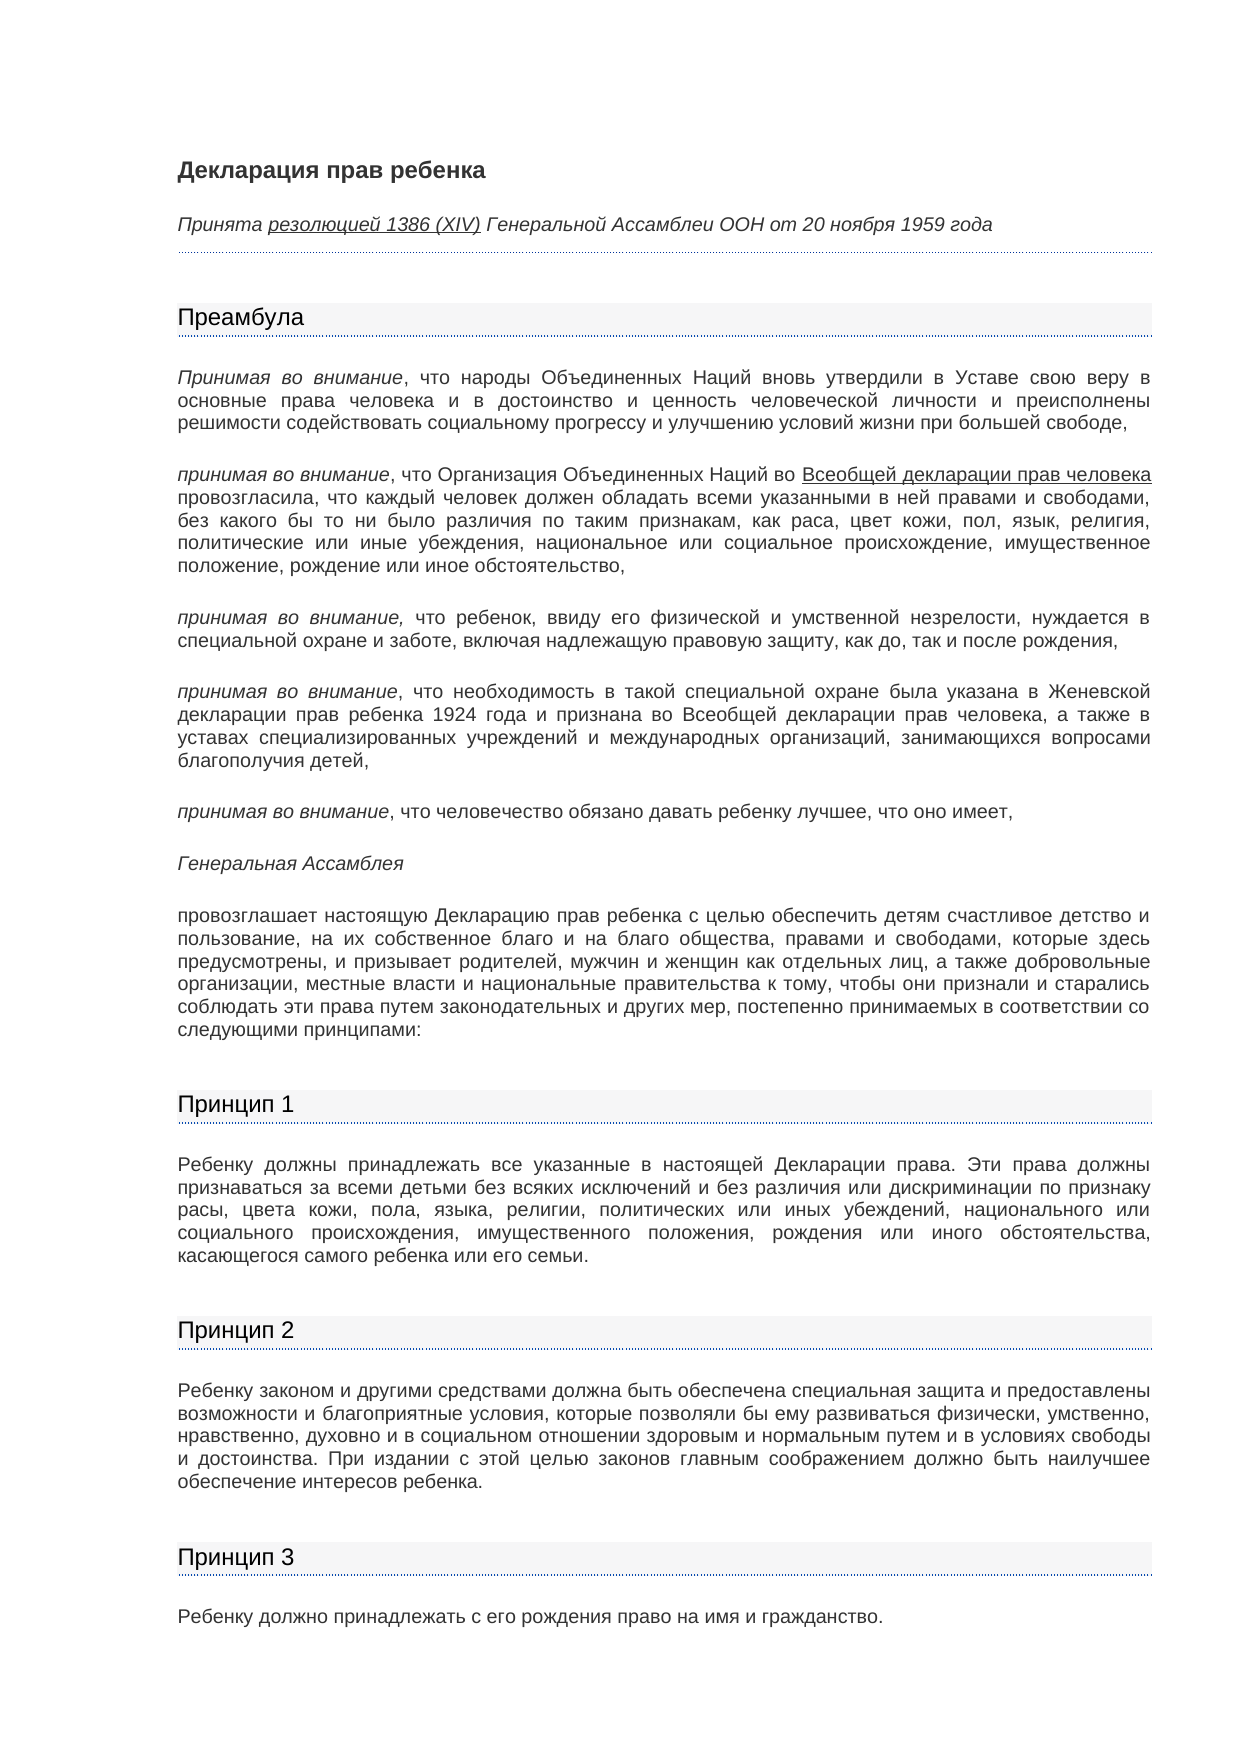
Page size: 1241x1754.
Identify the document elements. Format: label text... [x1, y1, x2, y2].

text Ребенку должно принадлежать с его рождения право на имя и гражданство. [177, 1605, 1152, 1628]
text принимая во внимание, что человечество обязано давать ребенку лучшее, что оно имеет, [177, 800, 1152, 823]
text Преамбула [177, 303, 1152, 337]
text Принцип 1 [177, 1090, 1152, 1124]
text Ребенку должны принадлежать все указанные в настоящей Декларации права. Эти права должны признаваться за всеми детьми без всяких исключений и без различия или дискриминации по признаку расы, цвета кожи, пола, языка, религии, политических или иных убеждений, национального или социального происхождения, имущественного положения, рождения или иного обстоятельства, касающегося самого ребенка или его семьи. [177, 1153, 1152, 1266]
text Декларация прав ребенка [177, 156, 1152, 183]
text принимая во внимание, что необходимость в такой специальной охране была указана в Женевской декларации прав ребенка 1924 года и признана во Всеобщей декларации прав человека, а также в уставах специализированных учреждений и международных организаций, занимающихся вопросами благополучия детей, [177, 680, 1152, 771]
text Ребенку законом и другими средствами должна быть обеспечена специальная защита и предоставлены возможности и благоприятные условия, которые позволяли бы ему развиваться физически, умственно, нравственно, духовно и в социальном отношении здоровым и нормальным путем и в условиях свободы и достоинства. При издании с этой целью законов главным соображением должно быть наилучшее обеспечение интересов ребенка. [177, 1379, 1152, 1492]
text Принимая во внимание, что народы Объединенных Наций вновь утвердили в Уставе свою веру в основные права человека и в достоинство и ценность человеческой личности и преисполнены решимости содействовать социальному прогрессу и улучшению условий жизни при большей свободе, [177, 366, 1152, 434]
text принимая во внимание, что ребенок, ввиду его физической и умственной незрелости, нуждается в специальной охране и заботе, включая надлежащую правовую защиту, как до, так и после рождения, [177, 606, 1152, 651]
text принимая во внимание, что Организация Объединенных Наций во Всеобщей декларации прав человека провозгласила, что каждый человек должен обладать всеми указанными в ней правами и свободами, без какого бы то ни было различия по таким признакам, как раса, цвет кожи, пол, язык, религия, политические или иные убеждения, национальное или социальное происхождение, имущественное положение, рождение или иное обстоятельство, [177, 463, 1152, 577]
text провозглашает настоящую Декларацию прав ребенка с целью обеспечить детям счастливое детство и пользование, на их собственное благо и на благо общества, правами и свободами, которые здесь предусмотрены, и призывает родителей, мужчин и женщин как отдельных лиц, а также добровольные организации, местные власти и национальные правительства к тому, чтобы они признали и старались соблюдать эти права путем законодательных и других мер, постепенно принимаемых в соответствии со следующими принципами: [177, 904, 1152, 1040]
text Генеральная Ассамблея [177, 852, 1152, 875]
text Принята резолюцией 1386 (ХIV) Генеральной Ассамблеи ООН от 20 ноября 1959 года [177, 212, 1152, 253]
text Принцип 2 [177, 1316, 1152, 1350]
text Принцип 3 [177, 1542, 1152, 1576]
